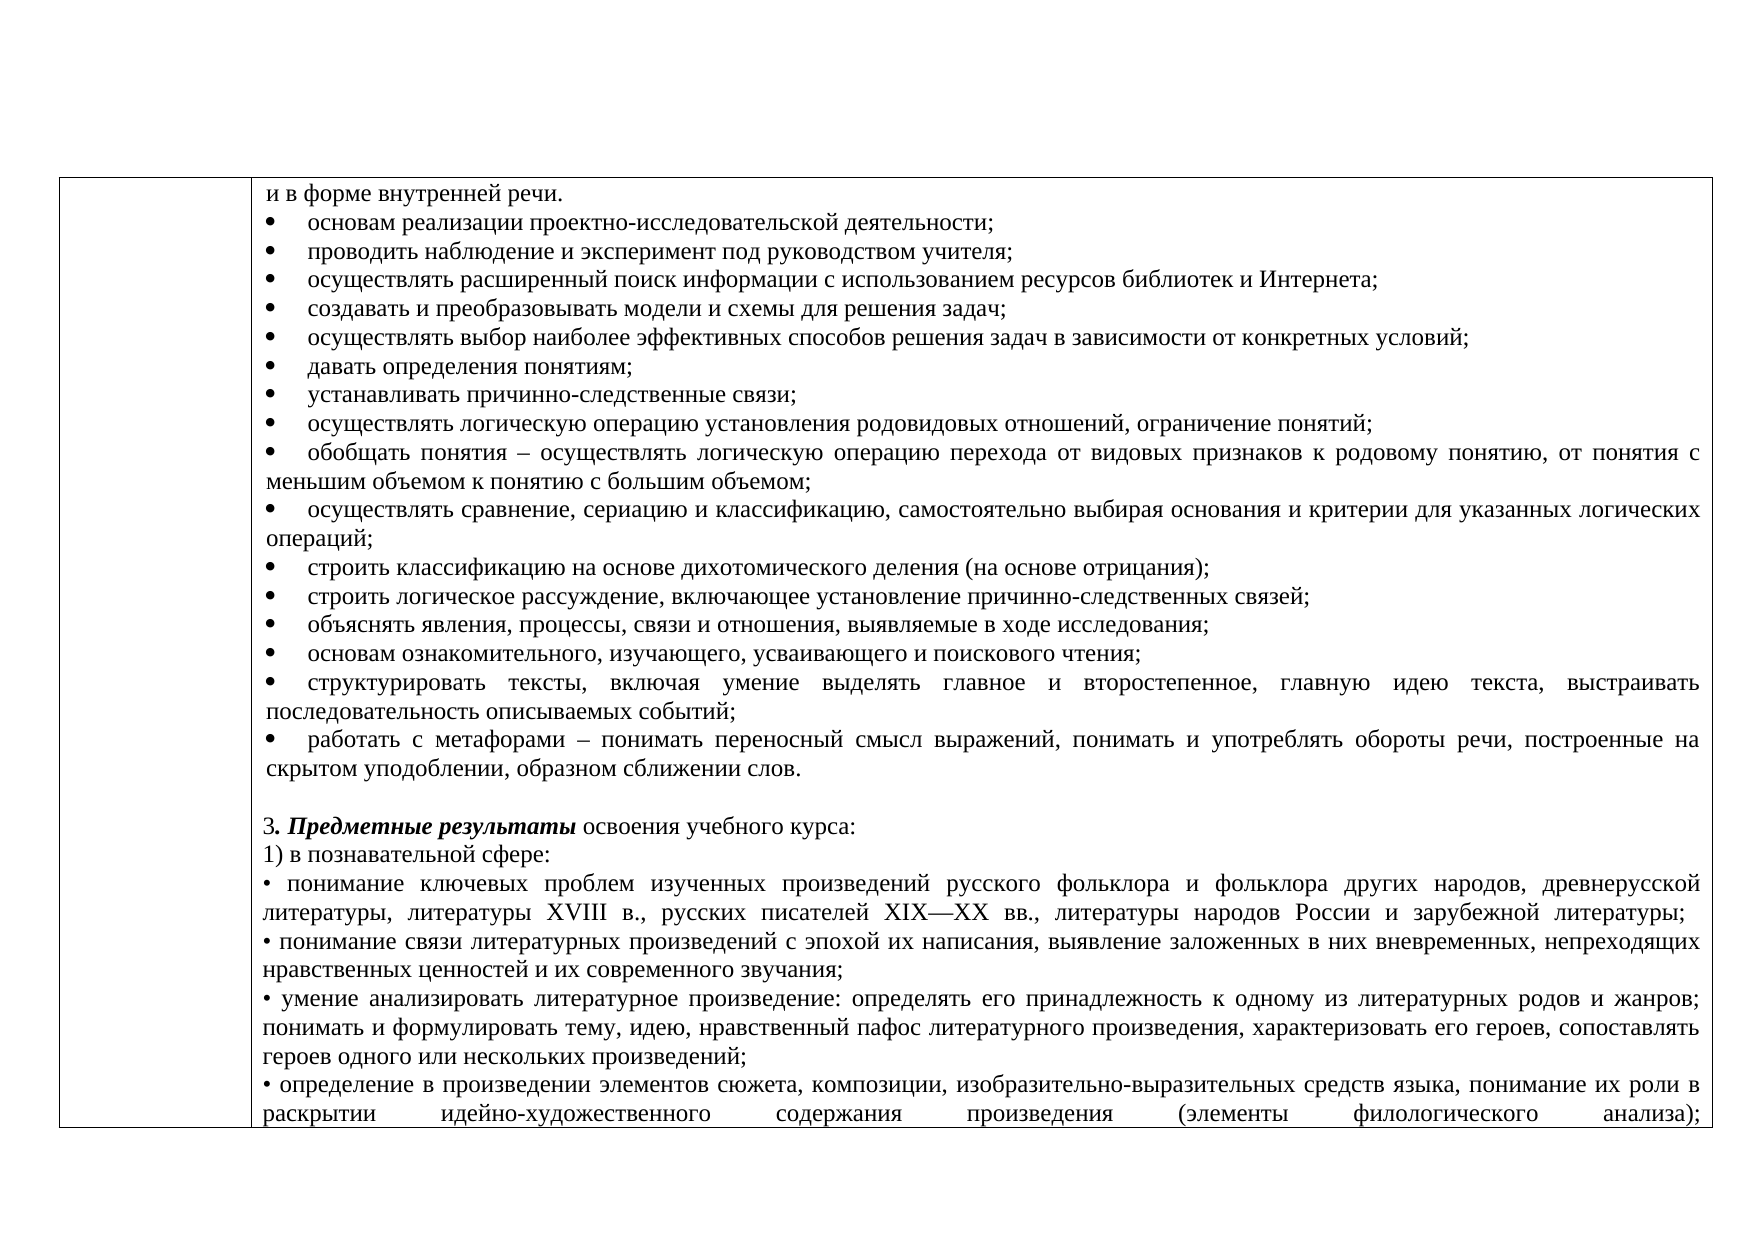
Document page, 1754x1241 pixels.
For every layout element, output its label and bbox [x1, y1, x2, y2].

table_cell [60, 178, 251, 1127]
table_cell [252, 178, 1712, 1127]
